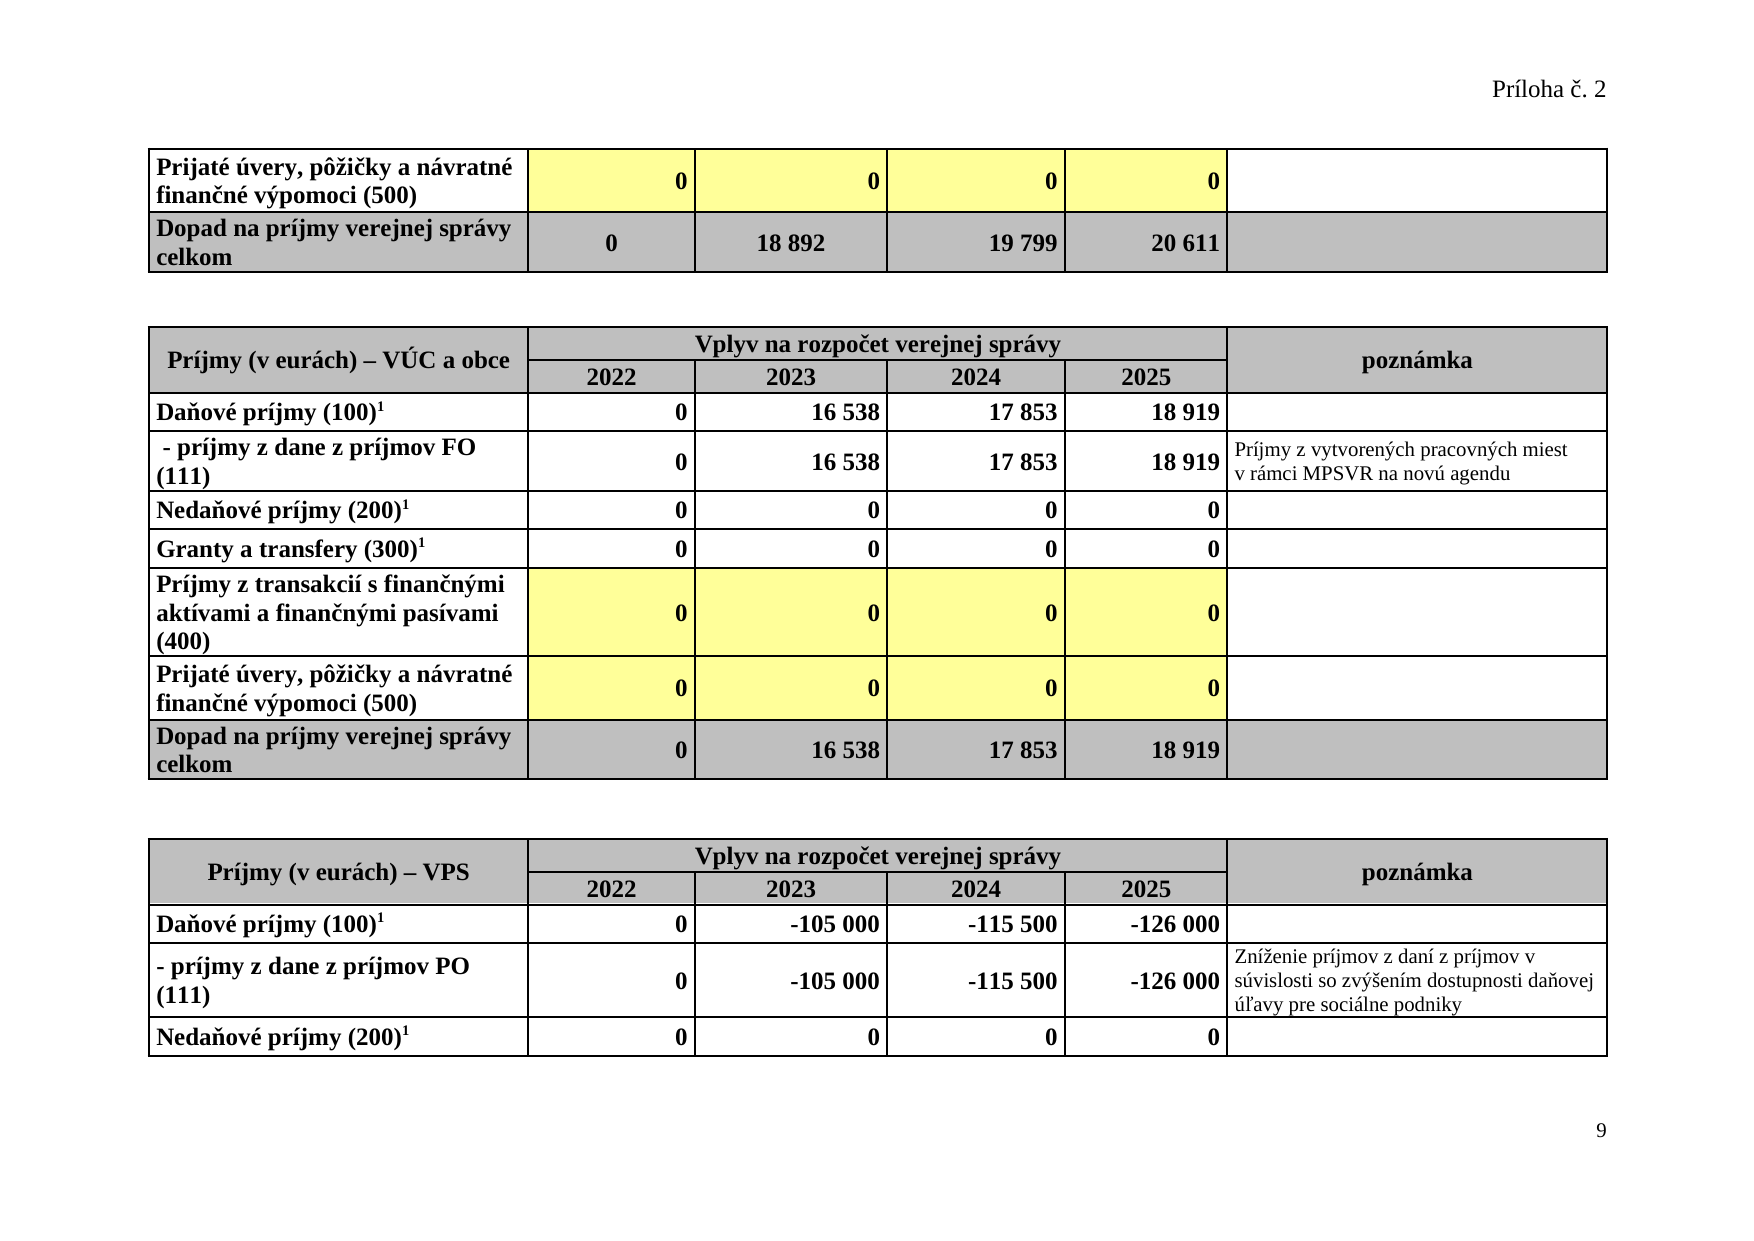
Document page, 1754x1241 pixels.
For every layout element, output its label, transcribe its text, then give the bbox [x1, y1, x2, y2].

table_cell 0 [529, 721, 694, 778]
table_cell [1228, 721, 1606, 778]
table_cell 0 [529, 492, 694, 528]
table_header poznámka [1228, 840, 1606, 903]
table_header Vplyv na rozpočet verejnej správy [529, 328, 1226, 359]
table_cell [1228, 394, 1606, 430]
table_header Príjmy (v eurách) – VÚC a obce [150, 328, 527, 392]
table_cell Príjmy z transakcií s finančnými aktívami a finančnými pasívami (400) [150, 569, 527, 655]
table_cell [1228, 492, 1606, 528]
table_cell 18 892 [696, 213, 886, 271]
table_cell [1228, 906, 1606, 942]
table_cell 0 [529, 657, 694, 719]
table_cell - príjmy z dane z príjmov FO (111) [150, 432, 527, 490]
table_cell -105 000 [696, 906, 886, 942]
table_cell Dopad na príjmy verejnej správy celkom [150, 213, 527, 271]
table_cell 18 919 [1066, 432, 1226, 490]
table_cell 0 [529, 944, 694, 1016]
table_cell Nedaňové príjmy (200)1 [150, 492, 527, 528]
table_cell 19 799 [888, 213, 1064, 271]
table_cell 16 538 [696, 432, 886, 490]
table_cell 0 [888, 1018, 1064, 1055]
table_cell Dopad na príjmy verejnej správy celkom [150, 721, 527, 778]
table_cell 0 [696, 530, 886, 567]
table_cell 2022 [529, 873, 694, 903]
table_cell Zníženie príjmov z daní z príjmov v súvislosti so zvýšením dostupnosti daňovej úľavy pre sociálne podniky [1228, 944, 1606, 1016]
table_cell 0 [1066, 657, 1226, 719]
table_cell 0 [888, 530, 1064, 567]
table_cell 2023 [696, 873, 886, 903]
table_cell 2024 [888, 873, 1064, 903]
table_cell 0 [1066, 1018, 1226, 1055]
table_cell 0 [529, 569, 694, 655]
table_cell [1228, 569, 1606, 655]
table_cell 0 [696, 569, 886, 655]
table_cell 20 611 [1066, 213, 1226, 271]
table_cell Daňové príjmy (100)1 [150, 906, 527, 942]
table_cell 0 [696, 1018, 886, 1055]
table_cell 16 538 [696, 721, 886, 778]
table_cell [1228, 213, 1606, 271]
table_cell 17 853 [888, 721, 1064, 778]
table_cell 0 [1066, 492, 1226, 528]
table_cell 2022 [529, 361, 694, 392]
table_cell 0 [696, 492, 886, 528]
table_cell 2024 [888, 361, 1064, 392]
table_cell -115 500 [888, 906, 1064, 942]
table_cell -115 500 [888, 944, 1064, 1016]
table_cell 18 919 [1066, 394, 1226, 430]
table_cell [1228, 530, 1606, 567]
table_cell [1228, 150, 1606, 211]
table_header Vplyv na rozpočet verejnej správy [529, 840, 1226, 871]
table_cell Nedaňové príjmy (200)1 [150, 1018, 527, 1055]
table_cell -105 000 [696, 944, 886, 1016]
table_cell 0 [529, 213, 694, 271]
table_cell [1228, 657, 1606, 719]
table_cell 0 [1066, 530, 1226, 567]
table_cell 17 853 [888, 432, 1064, 490]
table_cell 0 [888, 569, 1064, 655]
table_cell [1228, 1018, 1606, 1055]
table_cell 2025 [1066, 361, 1226, 392]
table_cell 0 [1066, 569, 1226, 655]
table_cell 0 [888, 150, 1064, 211]
table_cell 0 [529, 150, 694, 211]
table_cell Príjmy z vytvorených pracovných miest v rámci MPSVR na novú agendu [1228, 432, 1606, 490]
table_cell 17 853 [888, 394, 1064, 430]
table_cell Granty a transfery (300)1 [150, 530, 527, 567]
table_cell 0 [529, 432, 694, 490]
table_cell 0 [529, 530, 694, 567]
table_cell Daňové príjmy (100)1 [150, 394, 527, 430]
table_cell 0 [888, 492, 1064, 528]
table_cell 16 538 [696, 394, 886, 430]
table_cell 0 [529, 1018, 694, 1055]
table_cell Prijaté úvery, pôžičky a návratné finančné výpomoci (500) [150, 150, 527, 211]
table_cell 0 [529, 906, 694, 942]
table_cell 0 [696, 150, 886, 211]
table_cell 0 [888, 657, 1064, 719]
table_cell - príjmy z dane z príjmov PO (111) [150, 944, 527, 1016]
table_cell -126 000 [1066, 944, 1226, 1016]
table_cell 2025 [1066, 873, 1226, 903]
table_header Príjmy (v eurách) – VPS [150, 840, 527, 903]
table_cell 18 919 [1066, 721, 1226, 778]
table_cell 0 [1066, 150, 1226, 211]
table_cell 0 [696, 657, 886, 719]
table_header poznámka [1228, 328, 1606, 392]
table_cell Prijaté úvery, pôžičky a návratné finančné výpomoci (500) [150, 657, 527, 719]
table_cell -126 000 [1066, 906, 1226, 942]
table_cell 0 [529, 394, 694, 430]
table_cell 2023 [696, 361, 886, 392]
